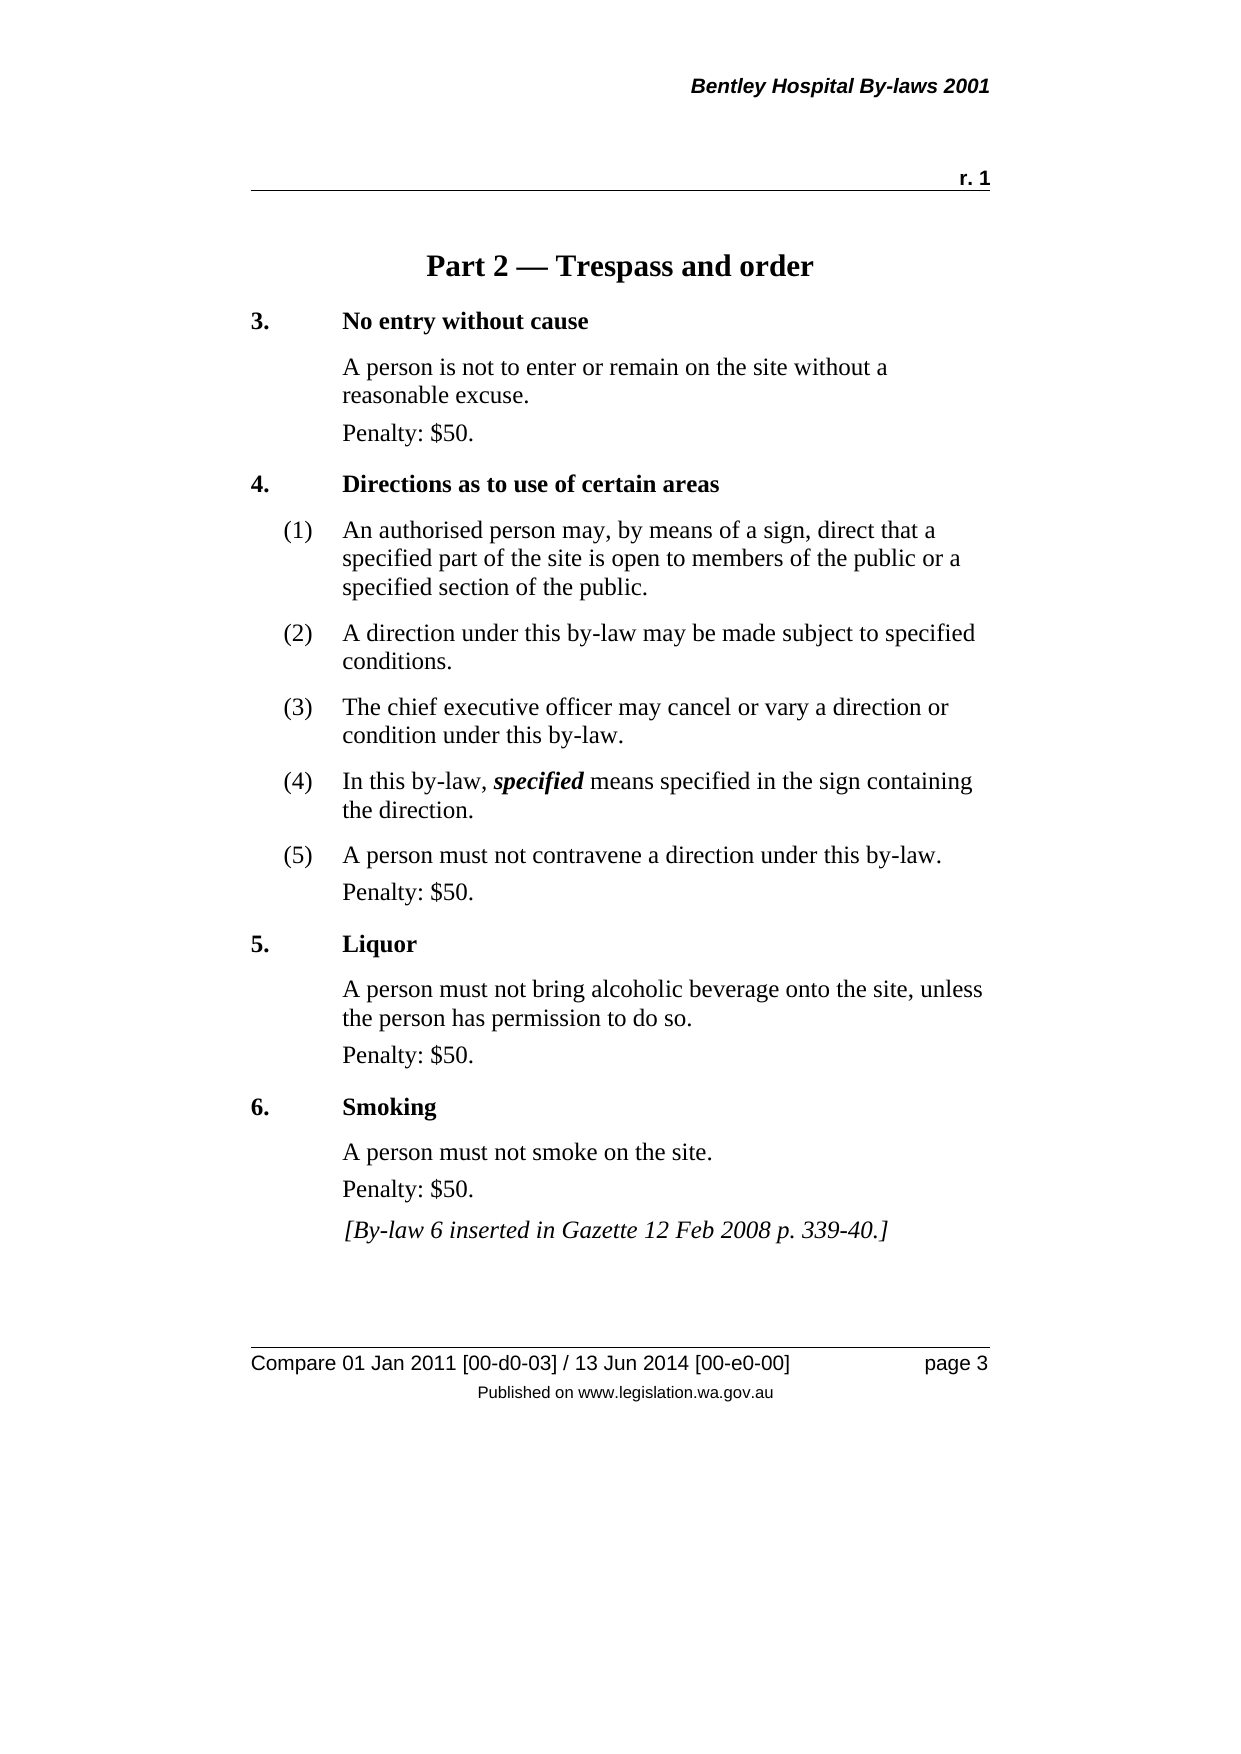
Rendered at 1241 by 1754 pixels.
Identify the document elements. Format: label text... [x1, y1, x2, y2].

text (5) A person must not contravene a direction under this by-law. [251, 840, 990, 869]
text A person is not to enter or remain on the site without a reasonable excuse. [251, 352, 990, 409]
text A person must not bring alcoholic beverage onto the site, unless the person has permission to do so. [251, 974, 990, 1032]
subtitle Part 2 — Trespass and order [251, 247, 990, 283]
text Penalty: $50. [251, 1174, 990, 1203]
text (4) In this by-law, specified means specified in the sign containing the direction. [251, 766, 990, 823]
text (2) A direction under this by-law may be made subject to specified conditions. [251, 618, 990, 675]
text A person must not smoke on the site. [251, 1137, 990, 1166]
text Penalty: $50. [251, 418, 990, 446]
text Penalty: $50. [251, 877, 990, 906]
text [By-law 6 inserted in Gazette 12 Feb 2008 p. 339-40.] [251, 1216, 990, 1244]
subtitle 4. Directions as to use of certain areas [251, 469, 990, 498]
text Penalty: $50. [251, 1040, 990, 1069]
text (1) An authorised person may, by means of a sign, direct that a specified part of the site is open to members of the public or a specified section of the public. [251, 515, 990, 601]
text (3) The chief executive officer may cancel or vary a direction or condition under this by-law. [251, 692, 990, 749]
subtitle 3. No entry without cause [251, 306, 990, 335]
subtitle 5. Liquor [251, 929, 990, 958]
subtitle 6. Smoking [251, 1092, 990, 1121]
